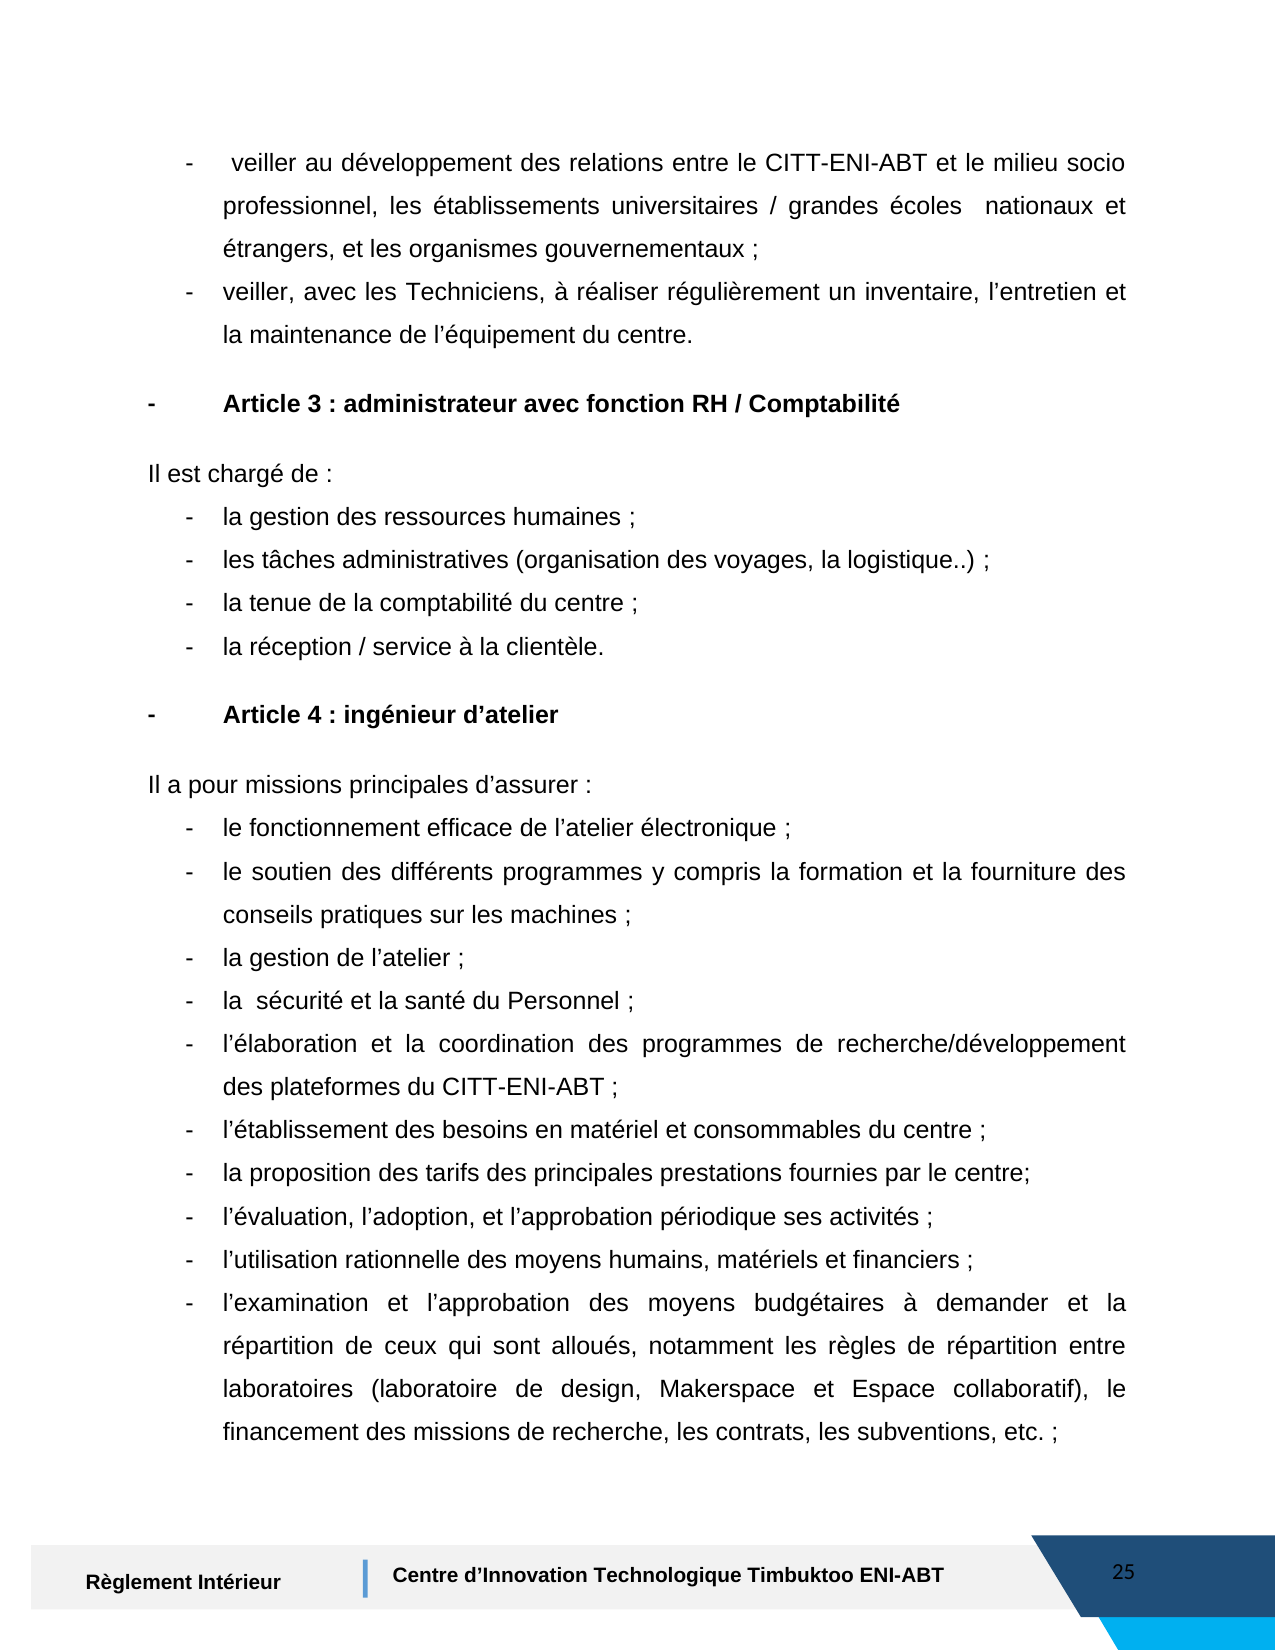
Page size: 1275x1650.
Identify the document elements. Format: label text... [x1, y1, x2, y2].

list veiller, avec les Techniciens, à réaliser régulièrement un inventaire, l’entretien et la maintenance de l’équipement du centre. [185, 277, 1127, 349]
list Article 3 : administrateur avec fonction RH / Comptabilité [148, 388, 1127, 419]
list la gestion de l’atelier ; [185, 943, 1127, 972]
list l’examination et l’approbation des moyens budgétaires à demander et la répartition de ceux qui sont alloués, notamment les règles de répartition entre laboratoires (laboratoire de design, Makerspace et Espace collaboratif), le financement des missions de recherche, les contrats, les subventions, etc. ; [185, 1288, 1127, 1446]
text Il est chargé de : [148, 459, 1127, 488]
list la sécurité et la santé du Personnel ; [185, 986, 1127, 1015]
list Article 4 : ingénieur d’atelier [148, 699, 1127, 730]
text Il a pour missions principales d’assurer : [148, 770, 1127, 799]
list la réception / service à la clientèle. [185, 631, 1127, 660]
list la proposition des tarifs des principales prestations fournies par le centre; [185, 1158, 1127, 1187]
list le soutien des différents programmes y compris la formation et la fourniture des conseils pratiques sur les machines ; [185, 857, 1127, 928]
list la tenue de la comptabilité du centre ; [185, 588, 1127, 617]
list l’élaboration et la coordination des programmes de recherche/développement des plateformes du CITT-ENI-ABT ; [185, 1029, 1127, 1101]
list l’utilisation rationnelle des moyens humains, matériels et financiers ; [185, 1245, 1127, 1273]
list l’établissement des besoins en matériel et consommables du centre ; [185, 1115, 1127, 1144]
list le fonctionnement efficace de l’atelier électronique ; [185, 813, 1127, 842]
list l’évaluation, l’adoption, et l’approbation périodique ses activités ; [185, 1202, 1127, 1230]
list veiller au développement des relations entre le CITT-ENI-ABT et le milieu socio professionnel, les établissements universitaires / grandes écoles nationaux et étrangers, et les organismes gouvernementaux ; [185, 148, 1127, 263]
list les tâches administratives (organisation des voyages, la logistique..) ; [185, 545, 1127, 574]
list la gestion des ressources humaines ; [185, 502, 1127, 531]
